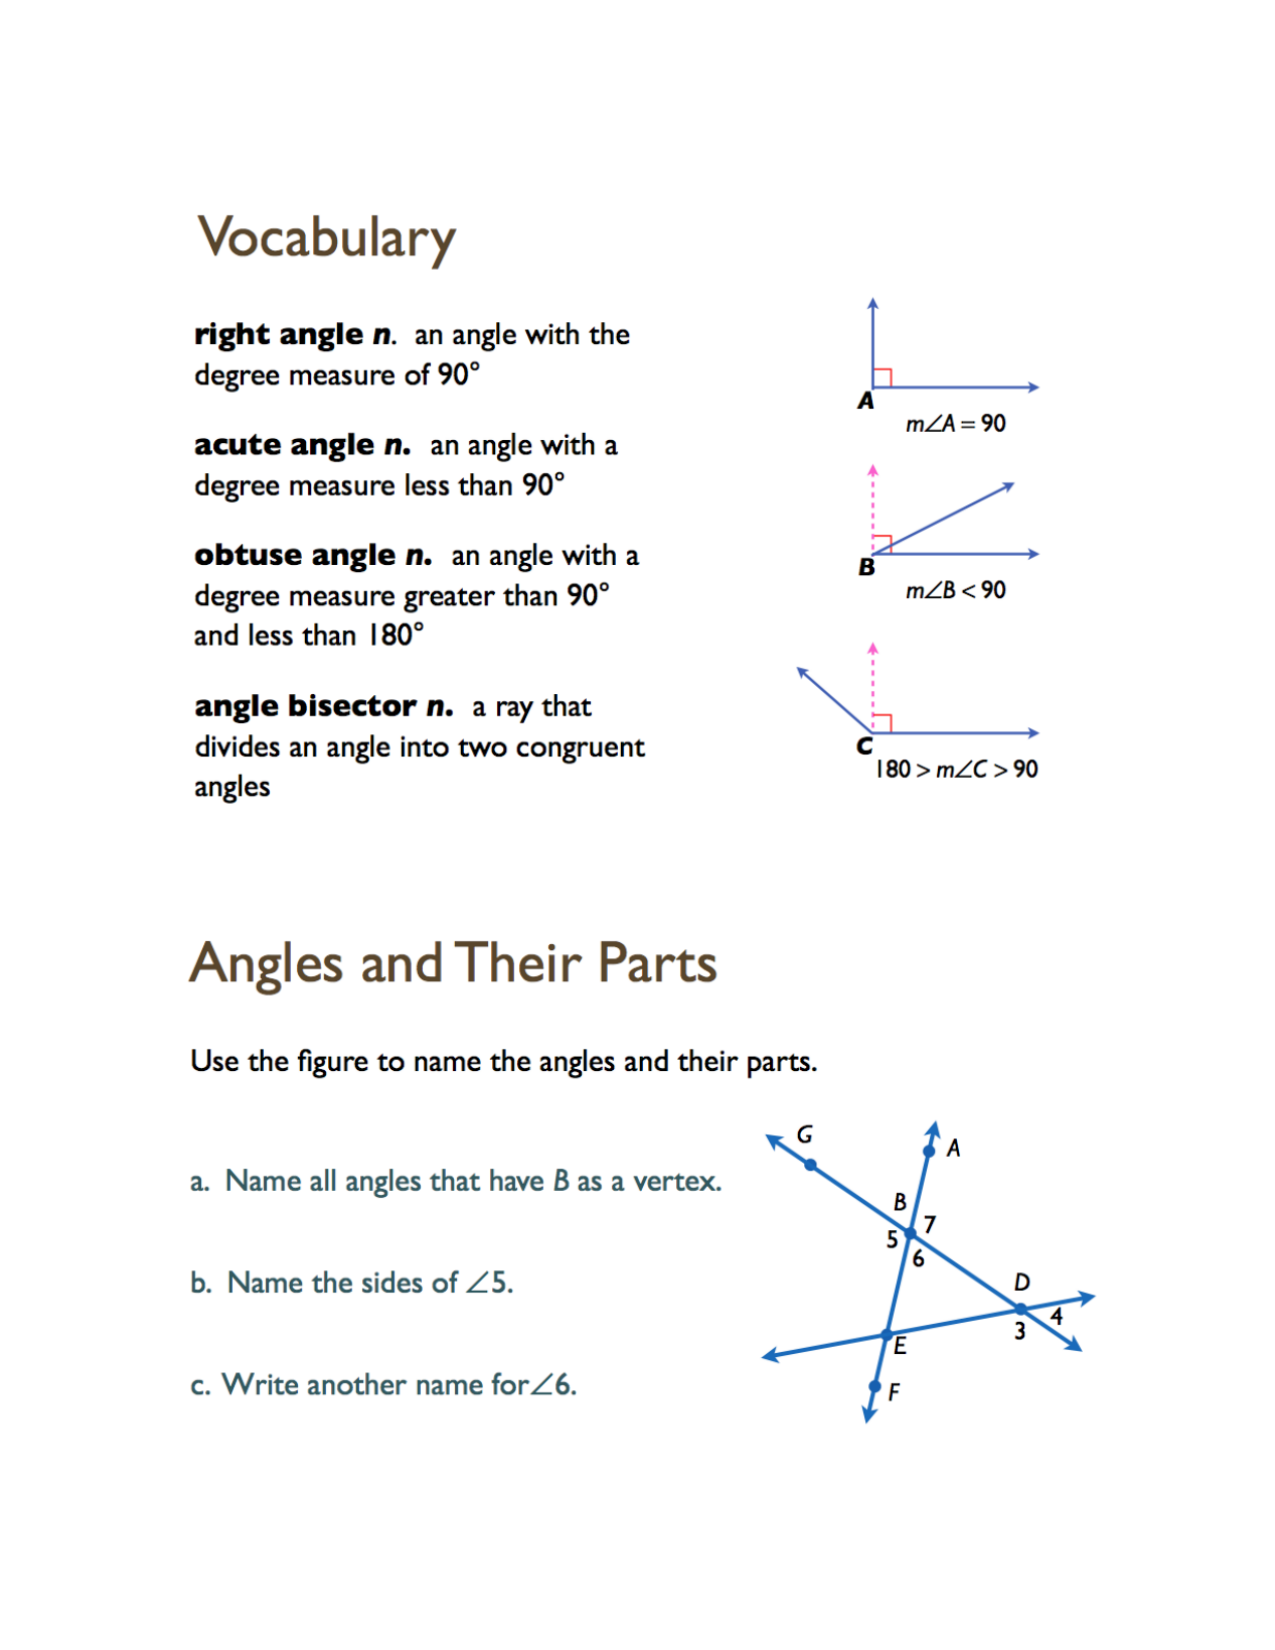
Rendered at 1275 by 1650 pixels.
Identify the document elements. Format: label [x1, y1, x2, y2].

picture [150, 196, 1124, 811]
picture [150, 923, 1124, 1488]
